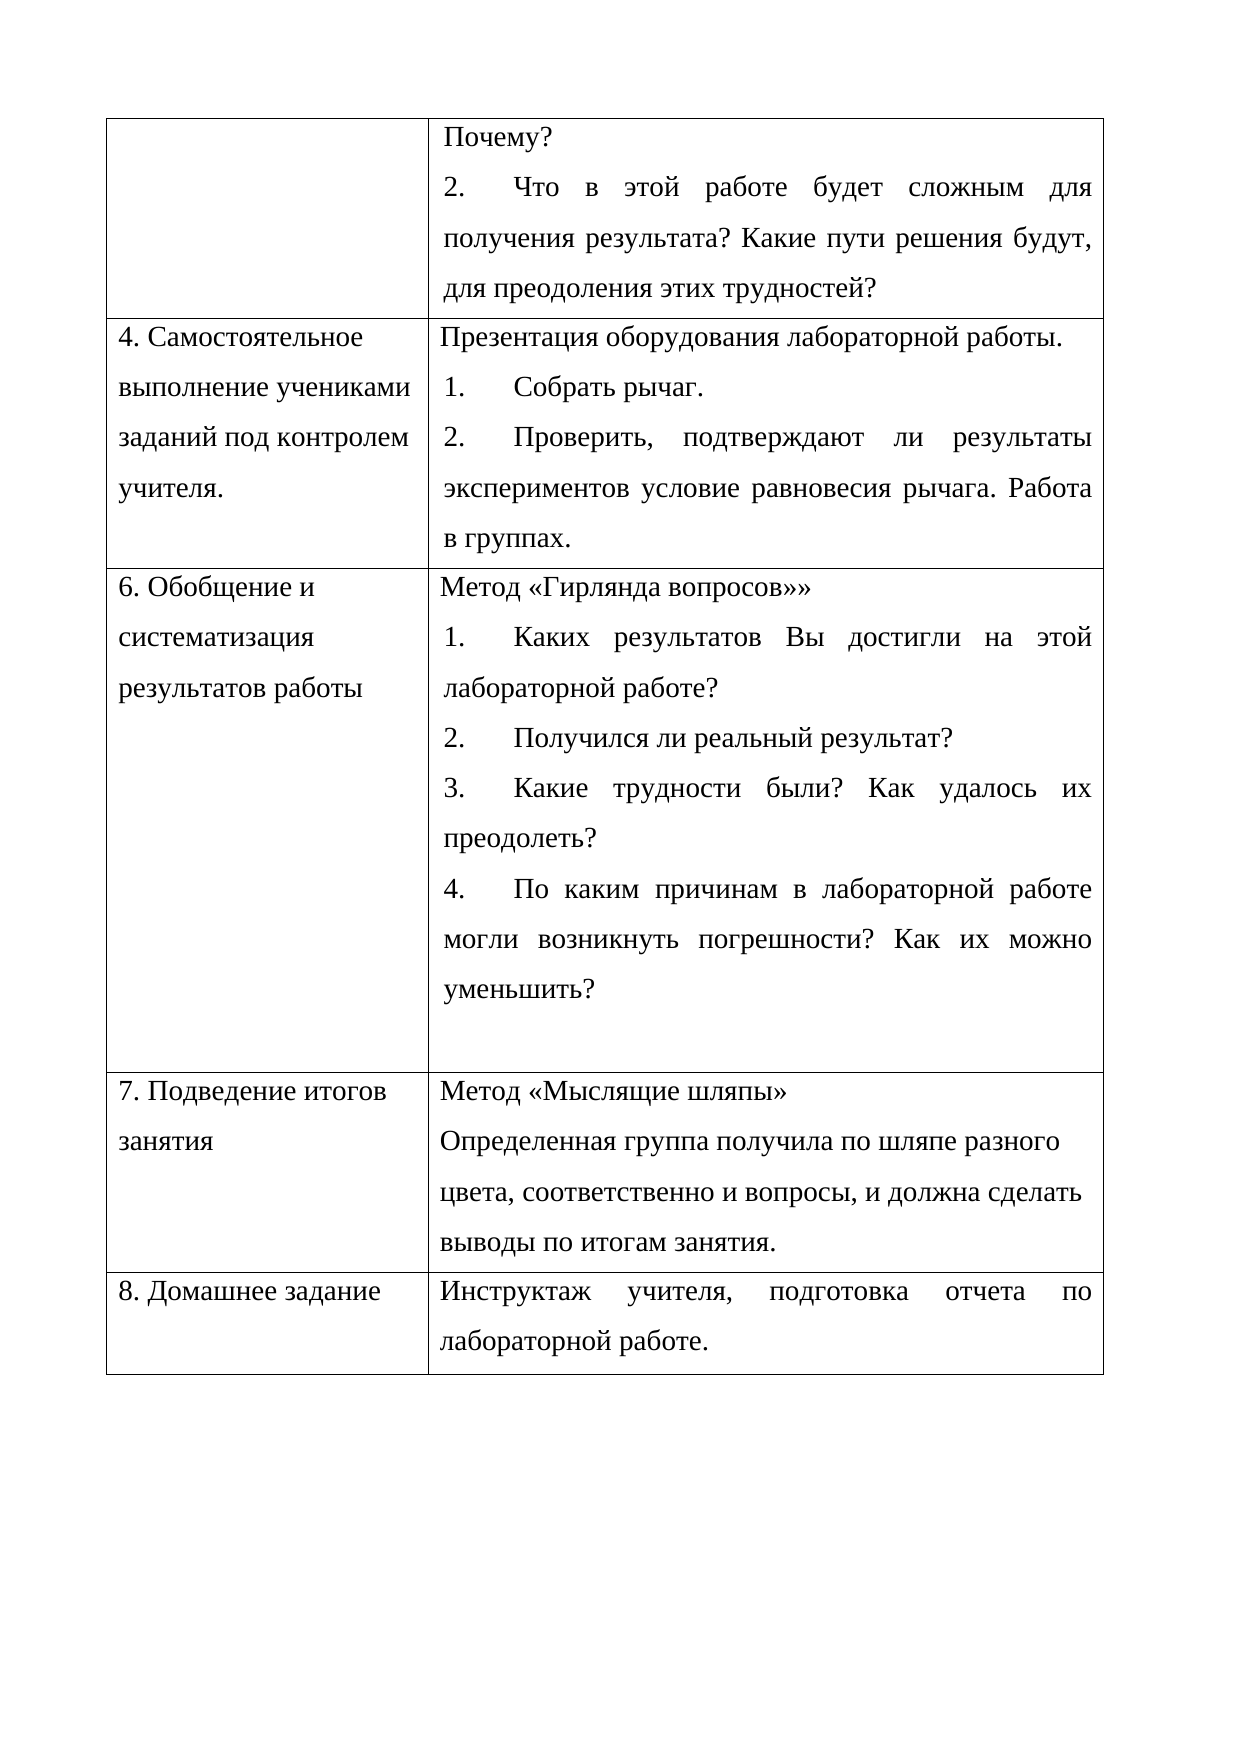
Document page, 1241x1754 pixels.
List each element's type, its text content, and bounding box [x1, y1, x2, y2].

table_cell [107, 119, 428, 318]
table_cell 8. Домашнее задание [107, 1273, 428, 1374]
table_cell 7. Подведение итогов занятия [107, 1073, 428, 1272]
table_cell 4. Самостоятельное выполнение учениками заданий под контролем учителя. [107, 319, 428, 568]
table_cell Инструктаж учителя, подготовка отчета по лабораторной работе. [429, 1273, 1103, 1374]
table_cell Презентация оборудования лабораторной работы. Собрать рычаг. Проверить, подтверждают ли результаты экспериментов условие равновесия рычага. Работа в группах. [429, 319, 1103, 568]
table_cell Метод «Мыслящие шляпы» Определенная группа получила по шляпе разного цвета, соответственно и вопросы, и должна сделать выводы по итогам занятия. [429, 1073, 1103, 1272]
table_cell Метод «Гирлянда вопросов»» Каких результатов Вы достигли на этой лабораторной работе? Получился ли реальный результат? Какие трудности были? Как удалось их преодолеть? По каким причинам в лабораторной работе могли возникнуть погрешности? Как их можно уменьшить? [429, 569, 1103, 1072]
table_cell 6. Обобщение и систематизация результатов работы [107, 569, 428, 1072]
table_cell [429, 119, 1103, 318]
